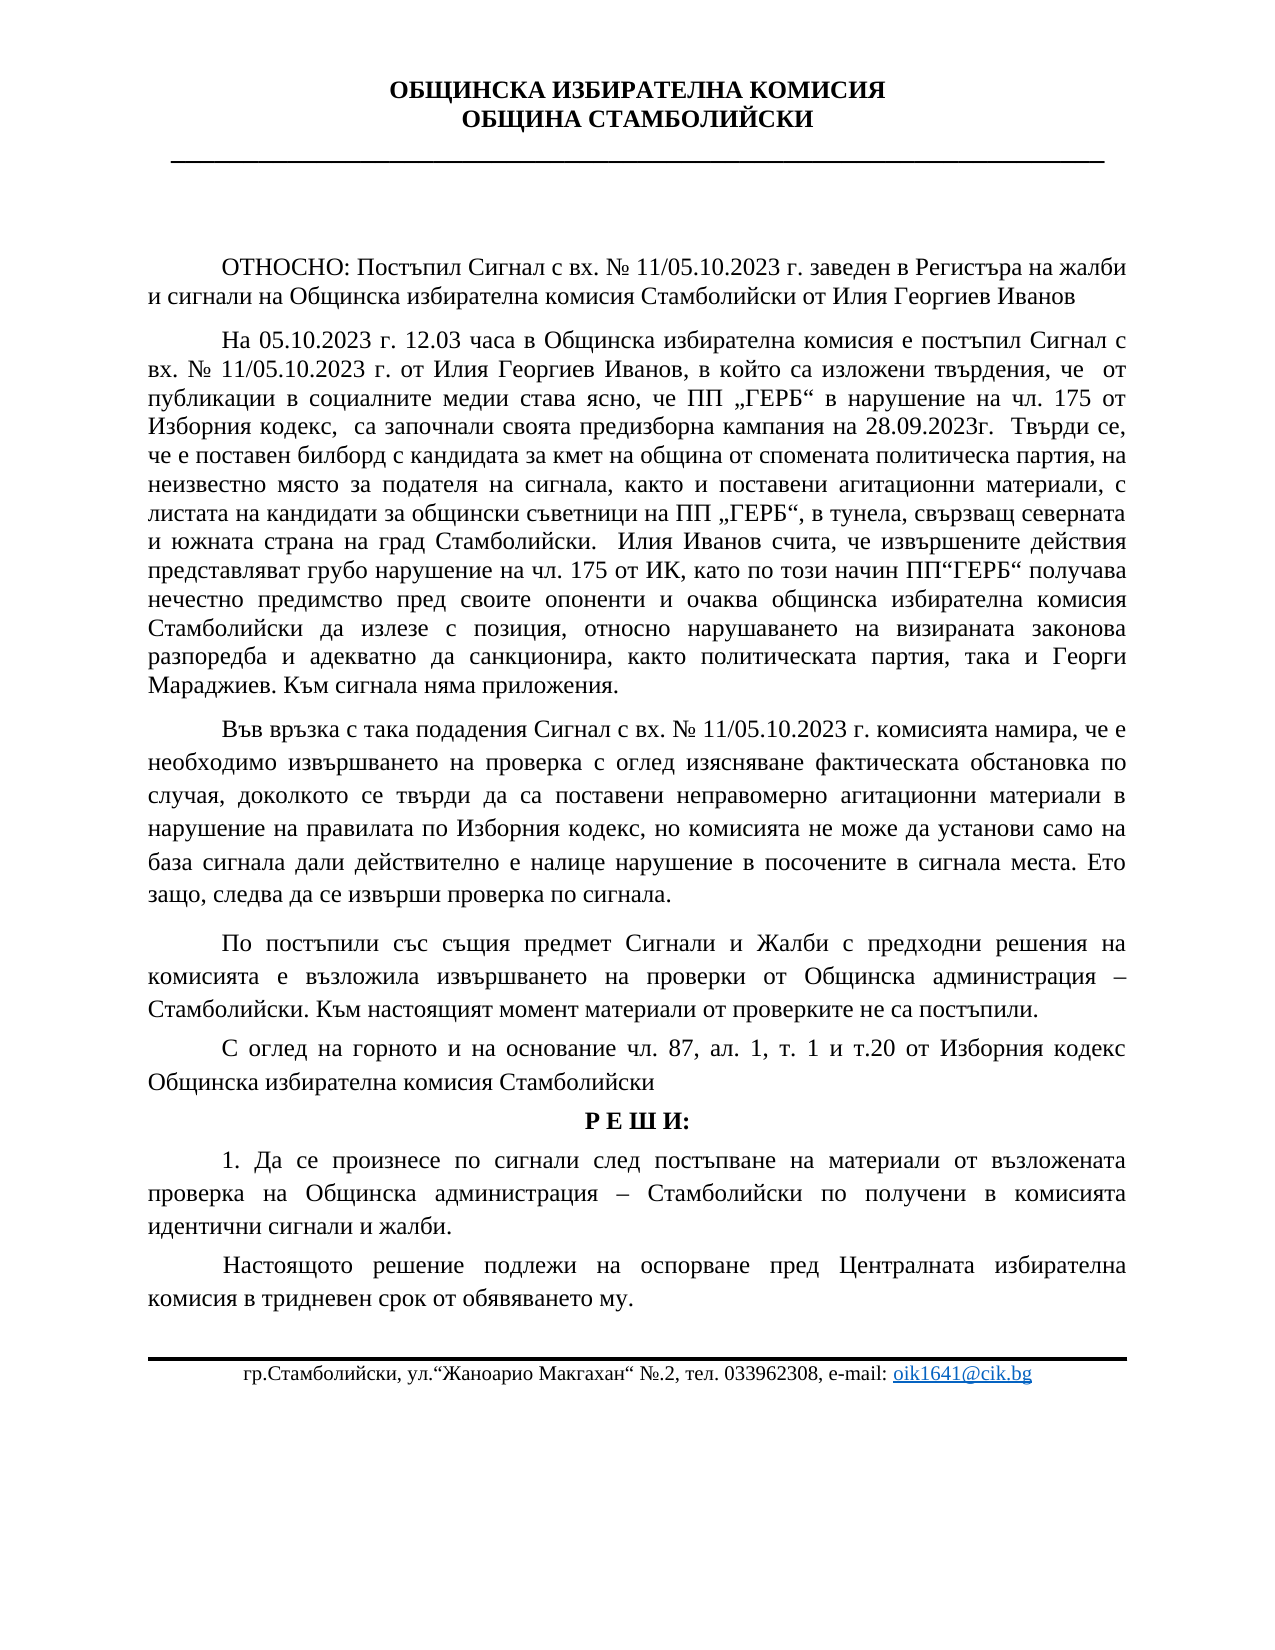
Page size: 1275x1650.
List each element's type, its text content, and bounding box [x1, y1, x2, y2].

text Р Е Ш И: [148, 1106, 1127, 1134]
text На 05.10.2023 г. 12.03 часа в Общинска избирателна комисия е постъпил Сигнал с вх. № 11/05.10.2023 г. от Илия Георгиев Иванов, в който са изложени твърдения, че от публикации в социалните медии става ясно, че ПП „ГЕРБ“ в нарушение на чл. 175 от Изборния кодекс, са започнали своята предизборна кампания на 28.09.2023г. Твърди се, че е поставен билборд с кандидата за кмет на община от спомената политическа партия, на неизвестно място за подателя на сигнала, както и поставени агитационни материали, с листата на кандидати за общински съветници на ПП „ГЕРБ“, в тунела, свързващ северната и южната страна на град Стамболийски. Илия Иванов счита, че извършените действия представляват грубо нарушение на чл. 175 от ИК, като по този начин ПП“ГЕРБ“ получава нечестно предимство пред своите опоненти и очаква общинска избирателна комисия Стамболийски да излезе с позиция, относно нарушаването на визираната законова разпоредба и адекватно да санкционира, както политическата партия, така и Георги Мараджиев. Към сигнала няма приложения. [148, 325, 1127, 699]
text Във връзка с така подадения Сигнал с вх. № 11/05.10.2023 г. комисията намира, че е необходимо извършването на проверка с оглед изясняване фактическата обстановка по случая, доколкото се твърди да са поставени неправомерно агитационни материали в нарушение на правилата по Изборния кодекс, но комисията не може да установи само на база сигнала дали действително е налице нарушение в посочените в сигнала места. Ето защо, следва да се извърши проверка по сигнала. [148, 714, 1127, 908]
text По постъпили със същия предмет Сигнали и Жалби с предходни решения на комисията е възложила извършването на проверки от Общинска администрация – Стамболийски. Към настоящият момент материали от проверките не са постъпили. [148, 928, 1127, 1023]
text С оглед на горното и на основание чл. 87, ал. 1, т. 1 и т.20 от Изборния кодекс Общинска избирателна комисия Стамболийски [148, 1033, 1127, 1095]
text 1. Да се произнесе по сигнали след постъпване на материали от възложената проверка на Общинска администрация – Стамболийски по получени в комисията идентични сигнали и жалби. [148, 1145, 1127, 1240]
text ОТНОСНО: Постъпил Сигнал с вх. № 11/05.10.2023 г. заведен в Регистъра на жалби и сигнали на Общинска избирателна комисия Стамболийски от Илия Георгиев Иванов [148, 252, 1127, 309]
text Настоящото решение подлежи на оспорване пред Централната избирателна комисия в тридневен срок от обявяването му. [148, 1250, 1127, 1312]
